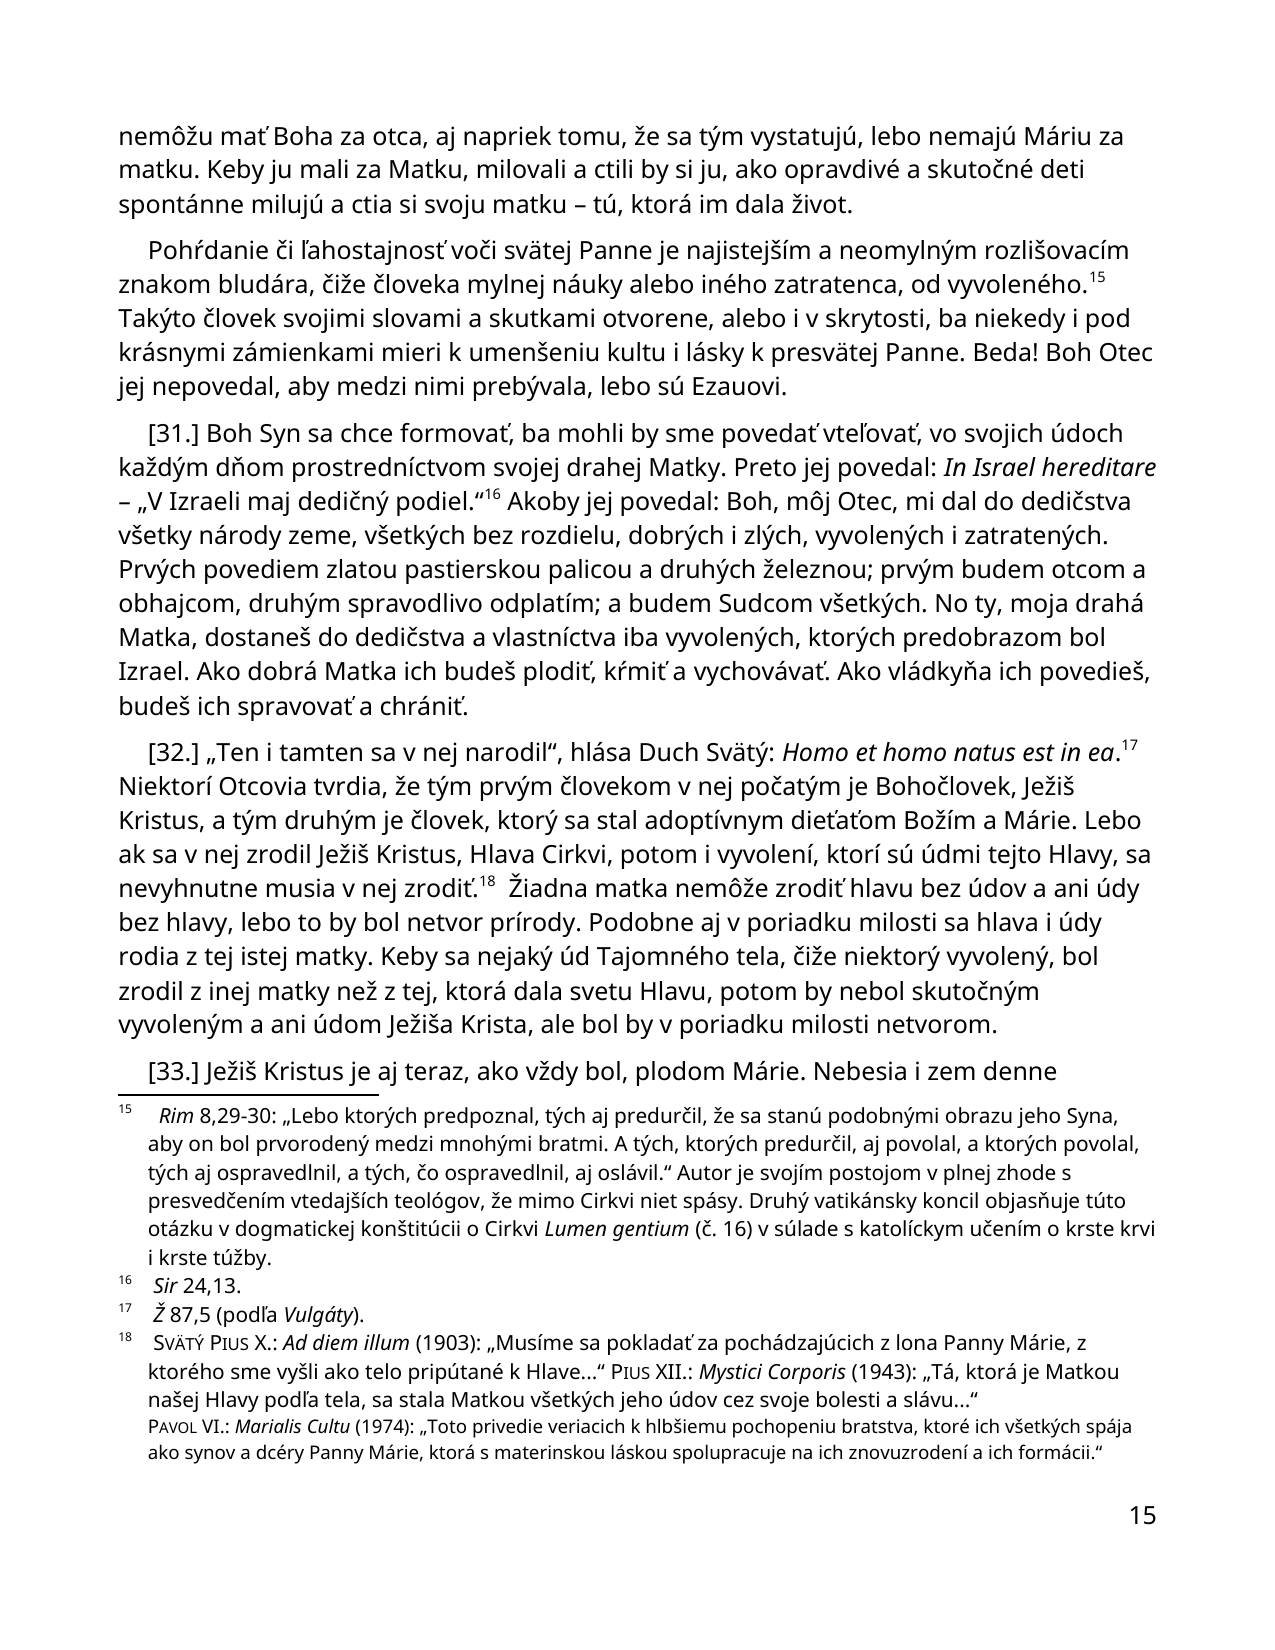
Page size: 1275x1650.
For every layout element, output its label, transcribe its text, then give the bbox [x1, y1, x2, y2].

text [32.] „Ten i tamten sa v nej narodil“, hlása Duch Svätý: Homo et homo natus est in ea. Niektorí Otcovia tvrdia, že tým prvým človekom v nej počatým je Bohočlovek, Ježiš Kristus, a tým druhým je človek, ktorý sa stal adoptívnym dieťaťom Božím a Márie. Lebo ak sa v nej zrodil Ježiš Kristus, Hlava Cirkvi, potom i vyvolení, ktorí sú údmi tejto Hlavy, sa nevyhnutne musia v nej zrodiť. Žiadna matka nemôže zrodiť hlavu bez údov a ani údy bez hlavy, lebo to by bol netvor prírody. Podobne aj v poriadku milosti sa hlava i údy rodia z tej istej matky. Keby sa nejaký úd Tajomného tela, čiže niektorý vyvolený, bol zrodil z inej matky než z tej, ktorá dala svetu Hlavu, potom by nebol skutočným vyvoleným a ani údom Ježiša Krista, ale bol by v poriadku milosti netvorom. [118, 735, 1157, 1041]
text Pohŕdanie či ľahostajnosť voči svätej Panne je najistejším a neomylným rozlišovacím znakom bludára, čiže človeka mylnej náuky alebo iného zatratenca, od vyvoleného. Takýto človek svojimi slovami a skutkami otvorene, alebo i v skrytosti, ba niekedy i pod krásnymi zámienkami mieri k umenšeniu kultu i lásky k presvätej Panne. Beda! Boh Otec jej nepovedal, aby medzi nimi prebývala, lebo sú Ezauovi. [118, 233, 1157, 403]
text [31.] Boh Syn sa chce formovať, ba mohli by sme povedať vteľovať, vo svojich údoch každým dňom prostredníctvom svojej drahej Matky. Preto jej povedal: In Israel hereditare – „V Izraeli maj dedičný podiel.“ Akoby jej povedal: Boh, môj Otec, mi dal do dedičstva všetky národy zeme, všetkých bez rozdielu, dobrých i zlých, vyvolených i zatratených. Prvých povediem zlatou pastierskou palicou a druhých železnou; prvým budem otcom a obhajcom, druhým spravodlivo odplatím; a budem Sudcom všetkých. No ty, moja drahá Matka, dostaneš do dedičstva a vlastníctva iba vyvolených, ktorých predobrazom bol Izrael. Ako dobrá Matka ich budeš plodiť, kŕmiť a vychovávať. Ako vládkyňa ich povedieš, budeš ich spravovať a chrániť. [118, 416, 1157, 722]
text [118, 118, 1157, 220]
